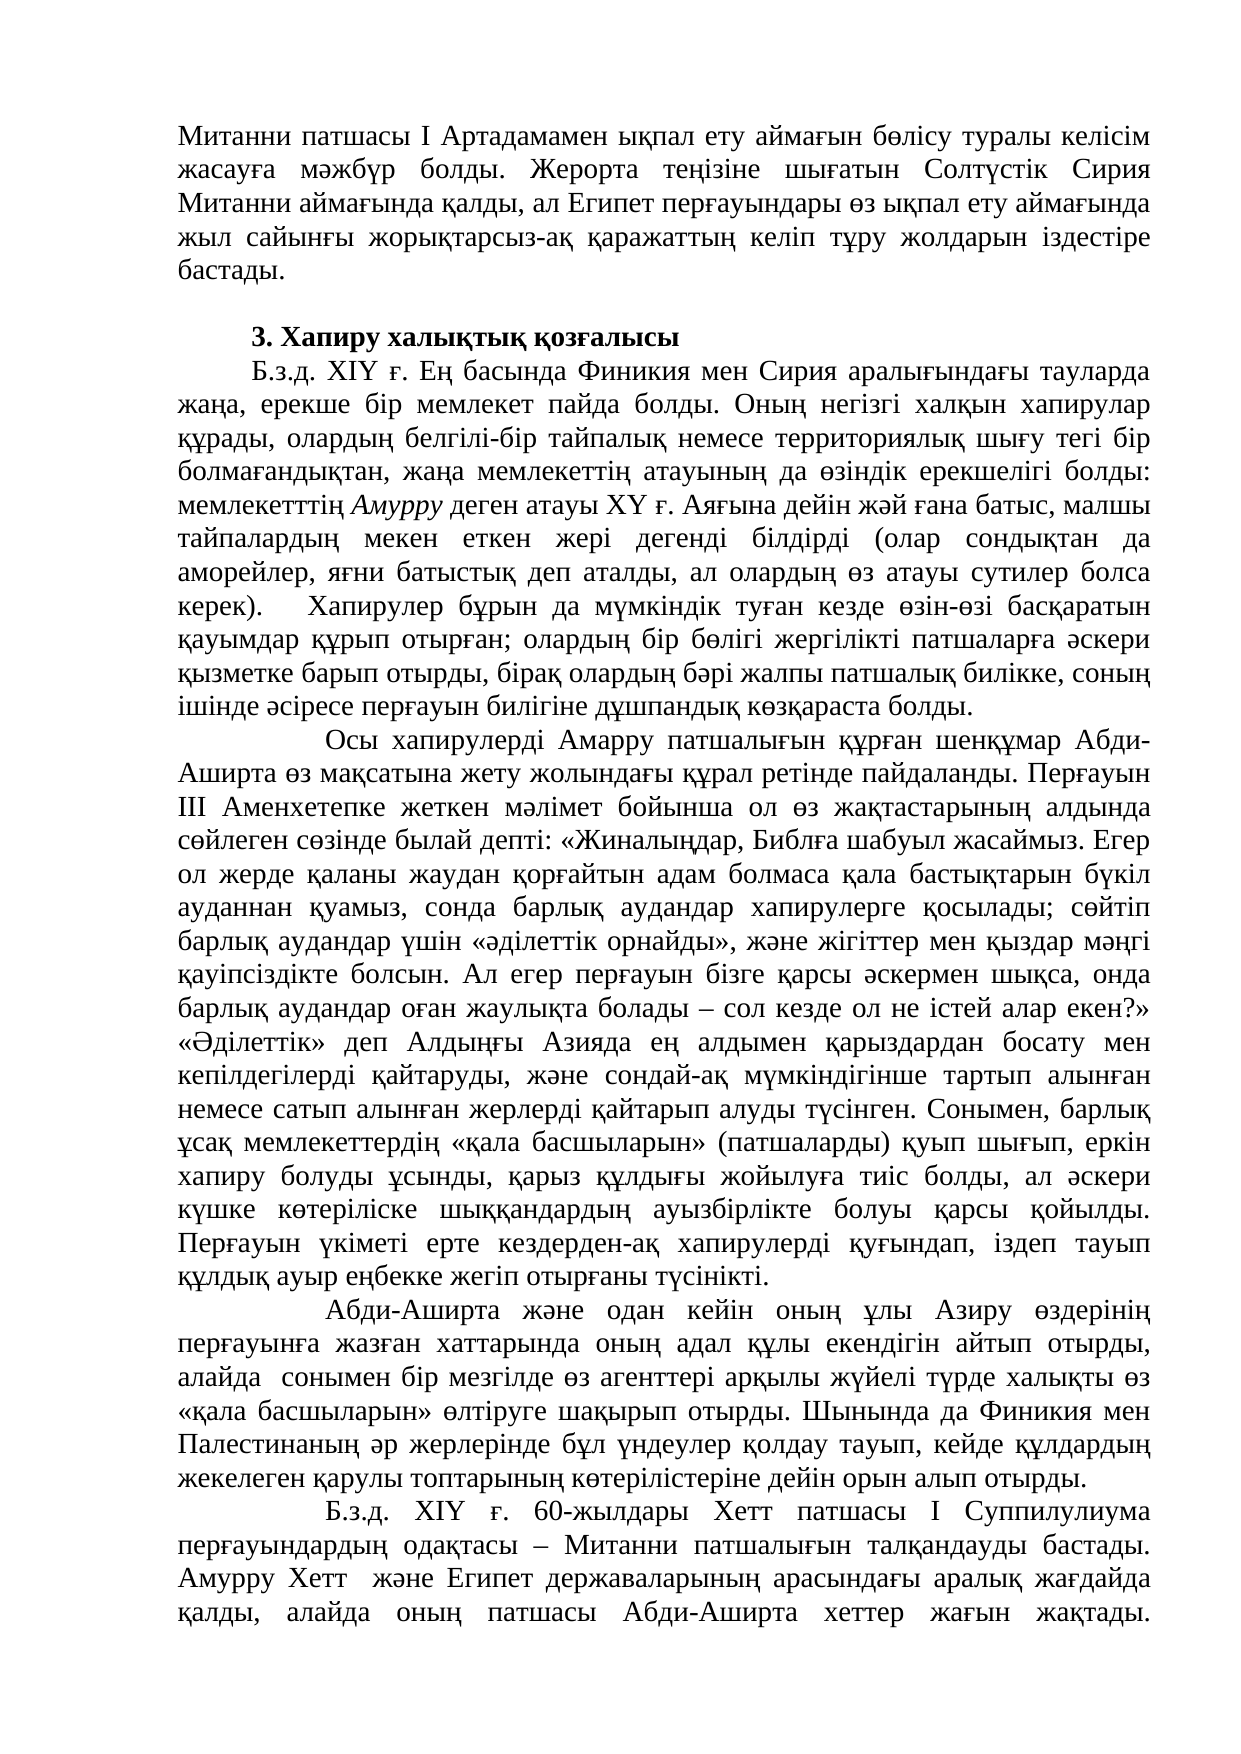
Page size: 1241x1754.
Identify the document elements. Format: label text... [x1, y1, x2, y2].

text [177, 1493, 1152, 1627]
text Б.з.д. ХІҮ ғ. Ең басында Финикия мен Сирия аралығындағы тауларда жаңа, ерекше бір мемлекет пайда болды. Оның негізгі халқын хапирулар құрады, олардың белгілі-бір тайпалық немесе территориялық шығу тегі бір болмағандықтан, жаңа мемлекеттің атауының да өзіндік ерекшелігі болды: мемлекетттің Амурру деген атауы ХҮ ғ. Аяғына дейін жәй ғана батыс, малшы тайпалардың мекен еткен жері дегенді білдірді (олар сондықтан да аморейлер, яғни батыстық деп аталды, ал олардың өз атауы сутилер болса керек). Хапирулер бұрын да мүмкіндік туған кезде өзін-өзі басқаратын қауымдар құрып отырған; олардың бір бөлігі жергілікті патшаларға әскери қызметке барып отырды, бірақ олардың бәрі жалпы патшалық билікке, соның ішінде әсіресе перғауын билігіне дұшпандық көзқараста болды. [177, 353, 1152, 722]
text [177, 118, 1152, 286]
text Абди-Аширта және одан кейін оның ұлы Азиру өздерінің перғауынға жазған хаттарында оның адал құлы екендігін айтып отырды, алайда сонымен бір мезгілде өз агенттері арқылы жүйелі түрде халықты өз «қала басшыларын» өлтіруге шақырып отырды. Шынында да Финикия мен Палестинаның әр жерлерінде бұл үндеулер қолдау тауып, кейде құлдардың жекелеген қарулы топтарының көтерілістеріне дейін орын алып отырды. [177, 1292, 1152, 1493]
text Осы хапирулерді Амарру патшалығын құрған шенқұмар Абди-Аширта өз мақсатына жету жолындағы құрал ретінде пайдаланды. Перғауын ІІІ Аменхетепке жеткен мәлімет бойынша ол өз жақтастарының алдында сөйлеген сөзінде былай депті: «Жиналыңдар, Библға шабуыл жасаймыз. Егер ол жерде қаланы жаудан қорғайтын адам болмаса қала бастықтарын бүкіл ауданнан қуамыз, сонда барлық аудандар хапирулерге қосылады; сөйтіп барлық аудандар үшін «әділеттік орнайды», және жігіттер мен қыздар мәңгі қауіпсіздікте болсын. Ал егер перғауын бізге қарсы әскермен шықса, онда барлық аудандар оған жаулықта болады – сол кезде ол не істей алар екен?» «Әділеттік» деп Алдыңғы Азияда ең алдымен қарыздардан босату мен кепілдегілерді қайтаруды, және сондай-ақ мүмкіндігінше тартып алынған немесе сатып алынған жерлерді қайтарып алуды түсінген. Сонымен, барлық ұсақ мемлекеттердің «қала басшыларын» (патшаларды) қуып шығып, еркін хапиру болуды ұсынды, қарыз құлдығы жойылуға тиіс болды, ал әскери күшке көтеріліске шыққандардың ауызбірлікте болуы қарсы қойылды. Перғауын үкіметі ерте кездерден-ақ хапирулерді қуғындап, іздеп тауып құлдық ауыр еңбекке жегіп отырғаны түсінікті. [177, 722, 1152, 1292]
text 3. Хапиру халықтық қозғалысы [177, 319, 1152, 353]
